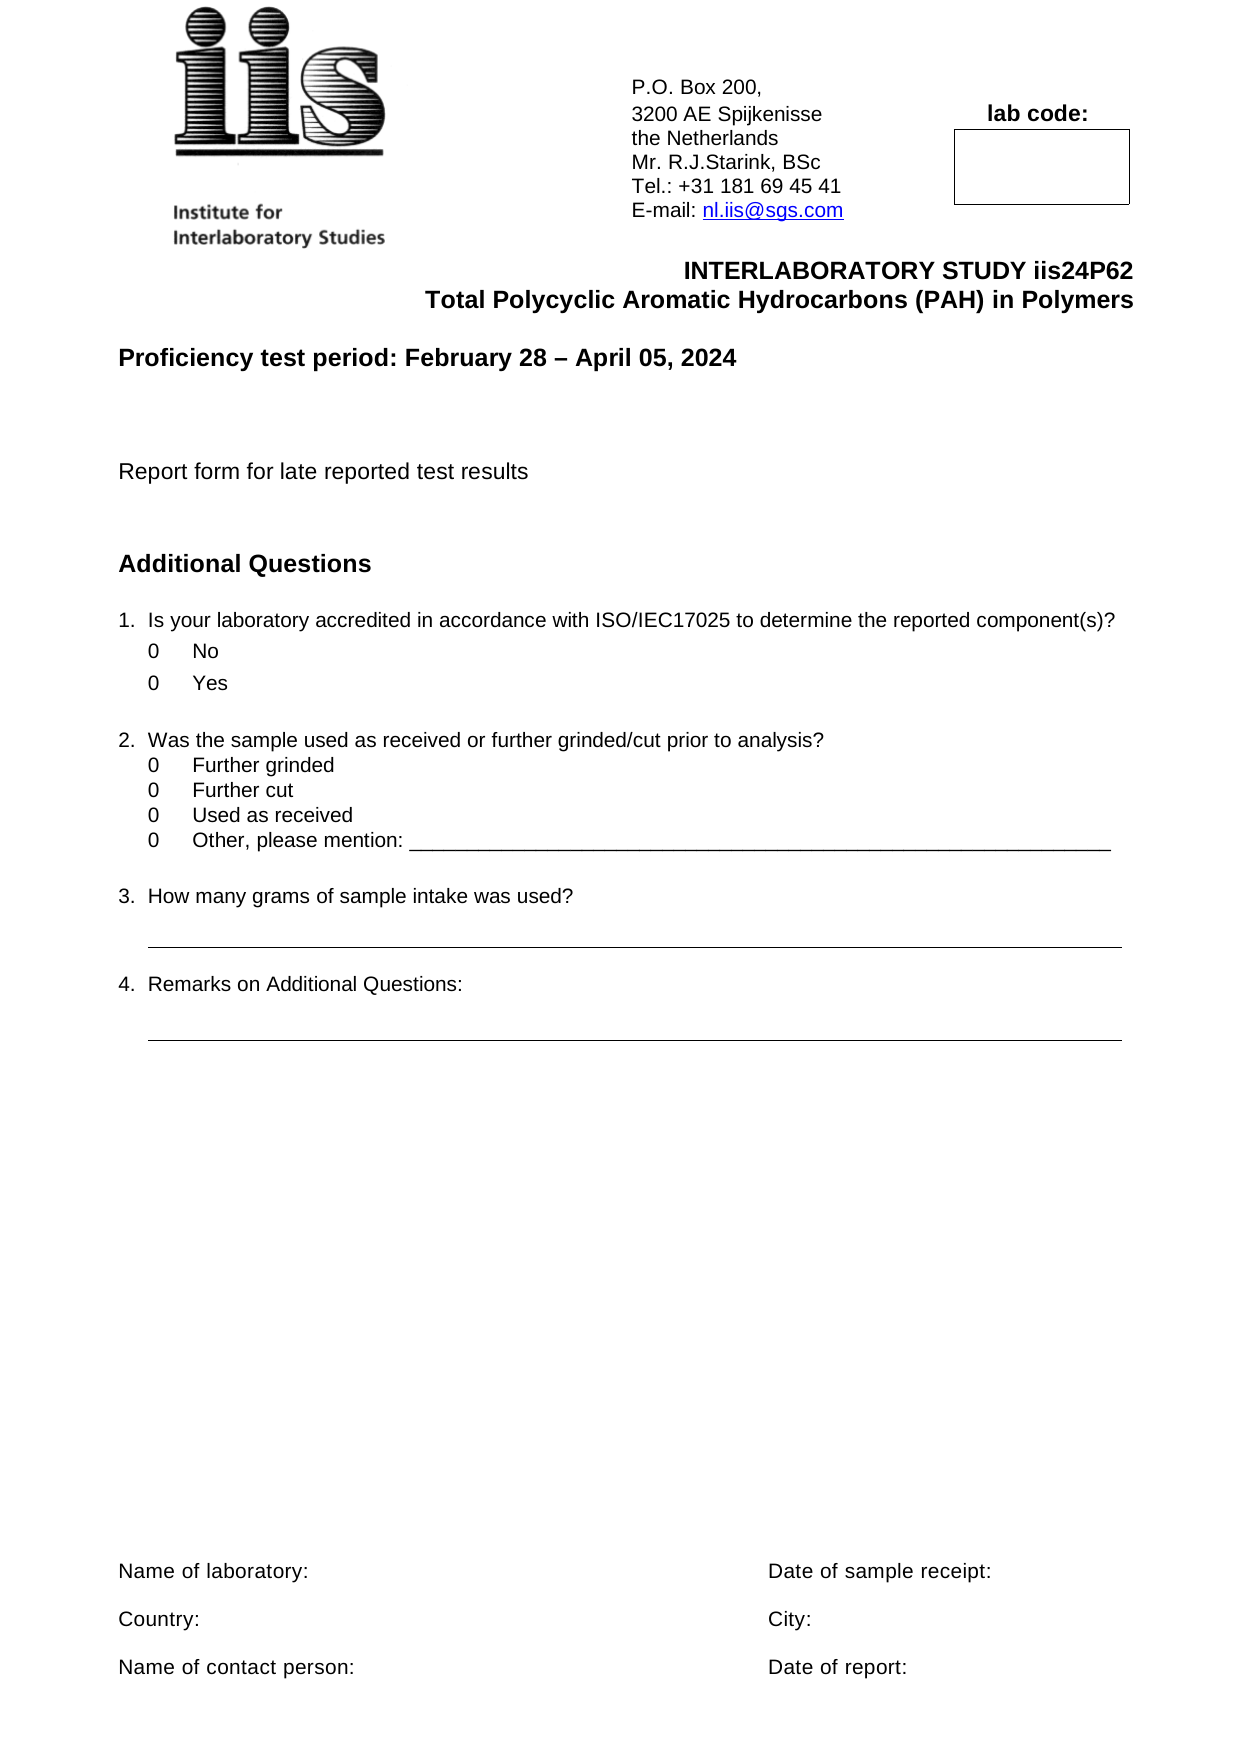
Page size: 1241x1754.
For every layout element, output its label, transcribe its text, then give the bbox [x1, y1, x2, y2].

text 0 Further grinded [118, 752, 1122, 777]
text 0 Yes [148, 665, 1122, 696]
text 0 Further cut [118, 777, 1122, 802]
picture [159, 0, 415, 264]
list Is your laboratory accredited in accordance with ISO/IEC17025 to determine the reported component(s)? [118, 602, 1122, 634]
list How many grams of sample intake was used? [118, 884, 1122, 908]
text Report form for late reported test results [118, 458, 1122, 485]
text 0 No [148, 634, 1122, 665]
text 0 Other, please mention: _____________________________________________________________ [118, 827, 1122, 852]
text Additional Questions [118, 547, 1122, 578]
text 0 Used as received [118, 802, 1122, 827]
text 4. Remarks on Additional Questions: [118, 972, 1122, 996]
list Was the sample used as received or further grinded/cut prior to analysis? [118, 727, 1122, 752]
